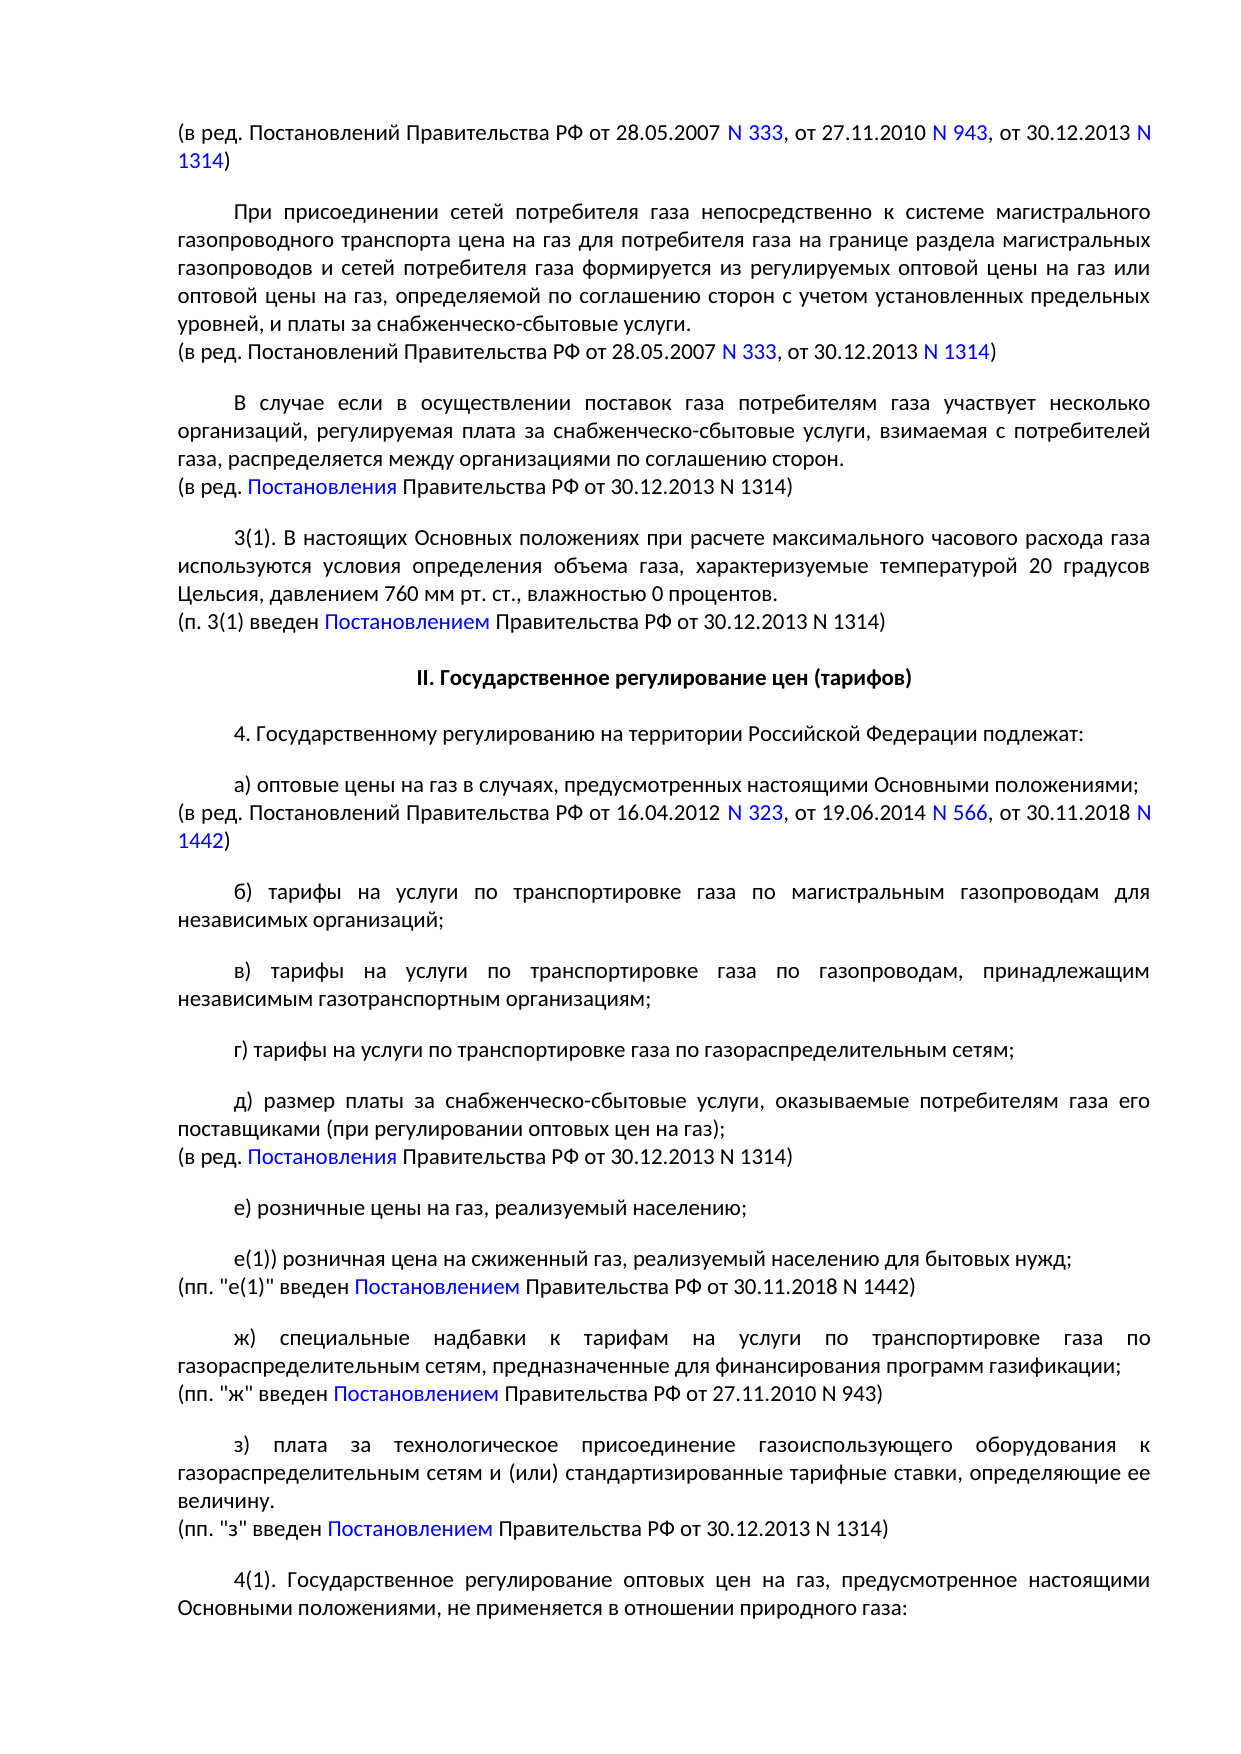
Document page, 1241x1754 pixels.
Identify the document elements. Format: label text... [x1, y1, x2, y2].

text (в ред. Постановления Правительства РФ от 30.12.2013 N 1314) [177, 1142, 1152, 1170]
text е(1)) розничная цена на сжиженный газ, реализуемый населению для бытовых нужд; [177, 1244, 1152, 1272]
text (пп. "ж" введен Постановлением Правительства РФ от 27.11.2010 N 943) [177, 1379, 1152, 1407]
text а) оптовые цены на газ в случаях, предусмотренных настоящими Основными положениями; [177, 770, 1152, 798]
text (в ред. Постановлений Правительства РФ от 28.05.2007 N 333, от 30.12.2013 N 1314) [177, 337, 1152, 365]
text е) розничные цены на газ, реализуемый населению; [177, 1193, 1152, 1221]
text д) размер платы за снабженческо-сбытовые услуги, оказываемые потребителям газа его поставщиками (при регулировании оптовых цен на газ); [177, 1086, 1152, 1142]
text (в ред. Постановлений Правительства РФ от 16.04.2012 N 323, от 19.06.2014 N 566, от 30.11.2018 N 1442) [177, 798, 1152, 854]
text б) тарифы на услуги по транспортировке газа по магистральным газопроводам для независимых организаций; [177, 877, 1152, 933]
text (п. 3(1) введен Постановлением Правительства РФ от 30.12.2013 N 1314) [177, 607, 1152, 635]
text ж) специальные надбавки к тарифам на услуги по транспортировке газа по газораспределительным сетям, предназначенные для финансирования программ газификации; [177, 1323, 1152, 1379]
text (пп. "з" введен Постановлением Правительства РФ от 30.12.2013 N 1314) [177, 1514, 1152, 1542]
text 4. Государственному регулированию на территории Российской Федерации подлежат: [177, 719, 1152, 747]
title II. Государственное регулирование цен (тарифов) [177, 663, 1152, 691]
text (в ред. Постановления Правительства РФ от 30.12.2013 N 1314) [177, 472, 1152, 500]
text 4(1). Государственное регулирование оптовых цен на газ, предусмотренное настоящими Основными положениями, не применяется в отношении природного газа: [177, 1565, 1152, 1621]
text г) тарифы на услуги по транспортировке газа по газораспределительным сетям; [177, 1035, 1152, 1063]
text з) плата за технологическое присоединение газоиспользующего оборудования к газораспределительным сетям и (или) стандартизированные тарифные ставки, определяющие ее величину. [177, 1430, 1152, 1514]
text (в ред. Постановлений Правительства РФ от 28.05.2007 N 333, от 27.11.2010 N 943, от 30.12.2013 N 1314) [177, 118, 1152, 174]
text 3(1). В настоящих Основных положениях при расчете максимального часового расхода газа используются условия определения объема газа, характеризуемые температурой 20 градусов Цельсия, давлением 760 мм рт. ст., влажностью 0 процентов. [177, 523, 1152, 607]
text В случае если в осуществлении поставок газа потребителям газа участвует несколько организаций, регулируемая плата за снабженческо-сбытовые услуги, взимаемая с потребителей газа, распределяется между организациями по соглашению сторон. [177, 388, 1152, 472]
text (пп. "е(1)" введен Постановлением Правительства РФ от 30.11.2018 N 1442) [177, 1272, 1152, 1300]
text в) тарифы на услуги по транспортировке газа по газопроводам, принадлежащим независимым газотранспортным организациям; [177, 956, 1152, 1012]
text При присоединении сетей потребителя газа непосредственно к системе магистрального газопроводного транспорта цена на газ для потребителя газа на границе раздела магистральных газопроводов и сетей потребителя газа формируется из регулируемых оптовой цены на газ или оптовой цены на газ, определяемой по соглашению сторон с учетом установленных предельных уровней, и платы за снабженческо-сбытовые услуги. [177, 197, 1152, 337]
